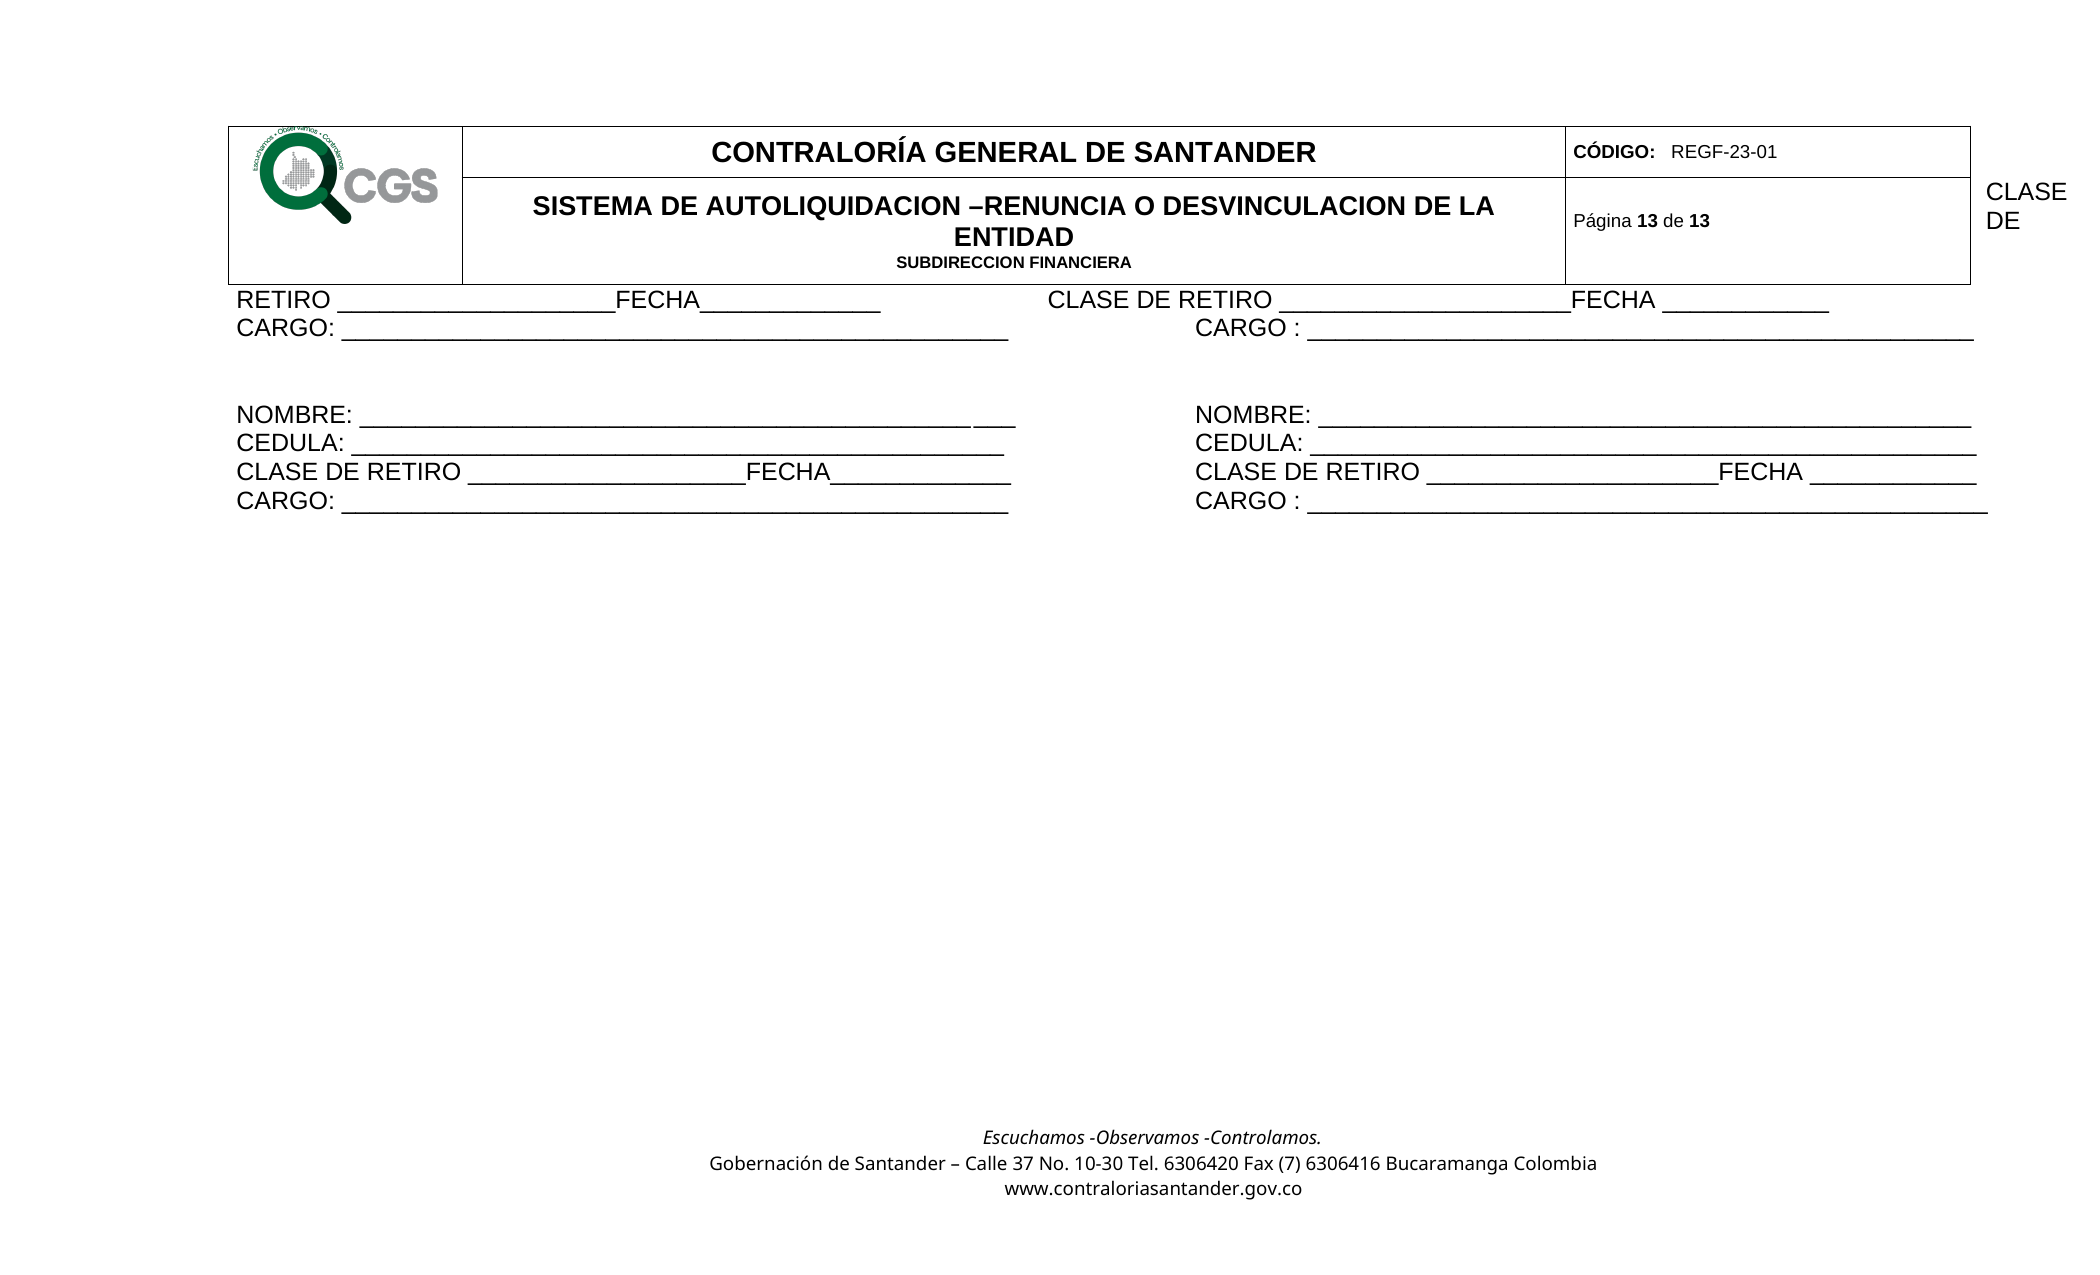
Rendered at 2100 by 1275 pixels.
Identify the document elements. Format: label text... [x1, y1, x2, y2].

text CEDULA: _______________________________________________ CEDULA: ________________________________________________ [236, 428, 2070, 457]
text CARGO: ________________________________________________ CARGO : _________________________________________________ [236, 486, 2070, 515]
subtitle NOMBRE: ____________________________________________ ___ NOMBRE: _______________________________________________ [236, 400, 2070, 428]
text CLASE DE RETIRO ____________________FECHA_____________ CLASE DE RETIRO _____________________FECHA ____________ [236, 457, 2070, 486]
picture [252, 126, 438, 224]
text CARGO: ________________________________________________ CARGO : ________________________________________________ [236, 313, 2070, 342]
text CLASE DE RETIRO ____________________FECHA_____________ CLASE DE RETIRO _____________________FECHA ____________ [236, 177, 2070, 313]
